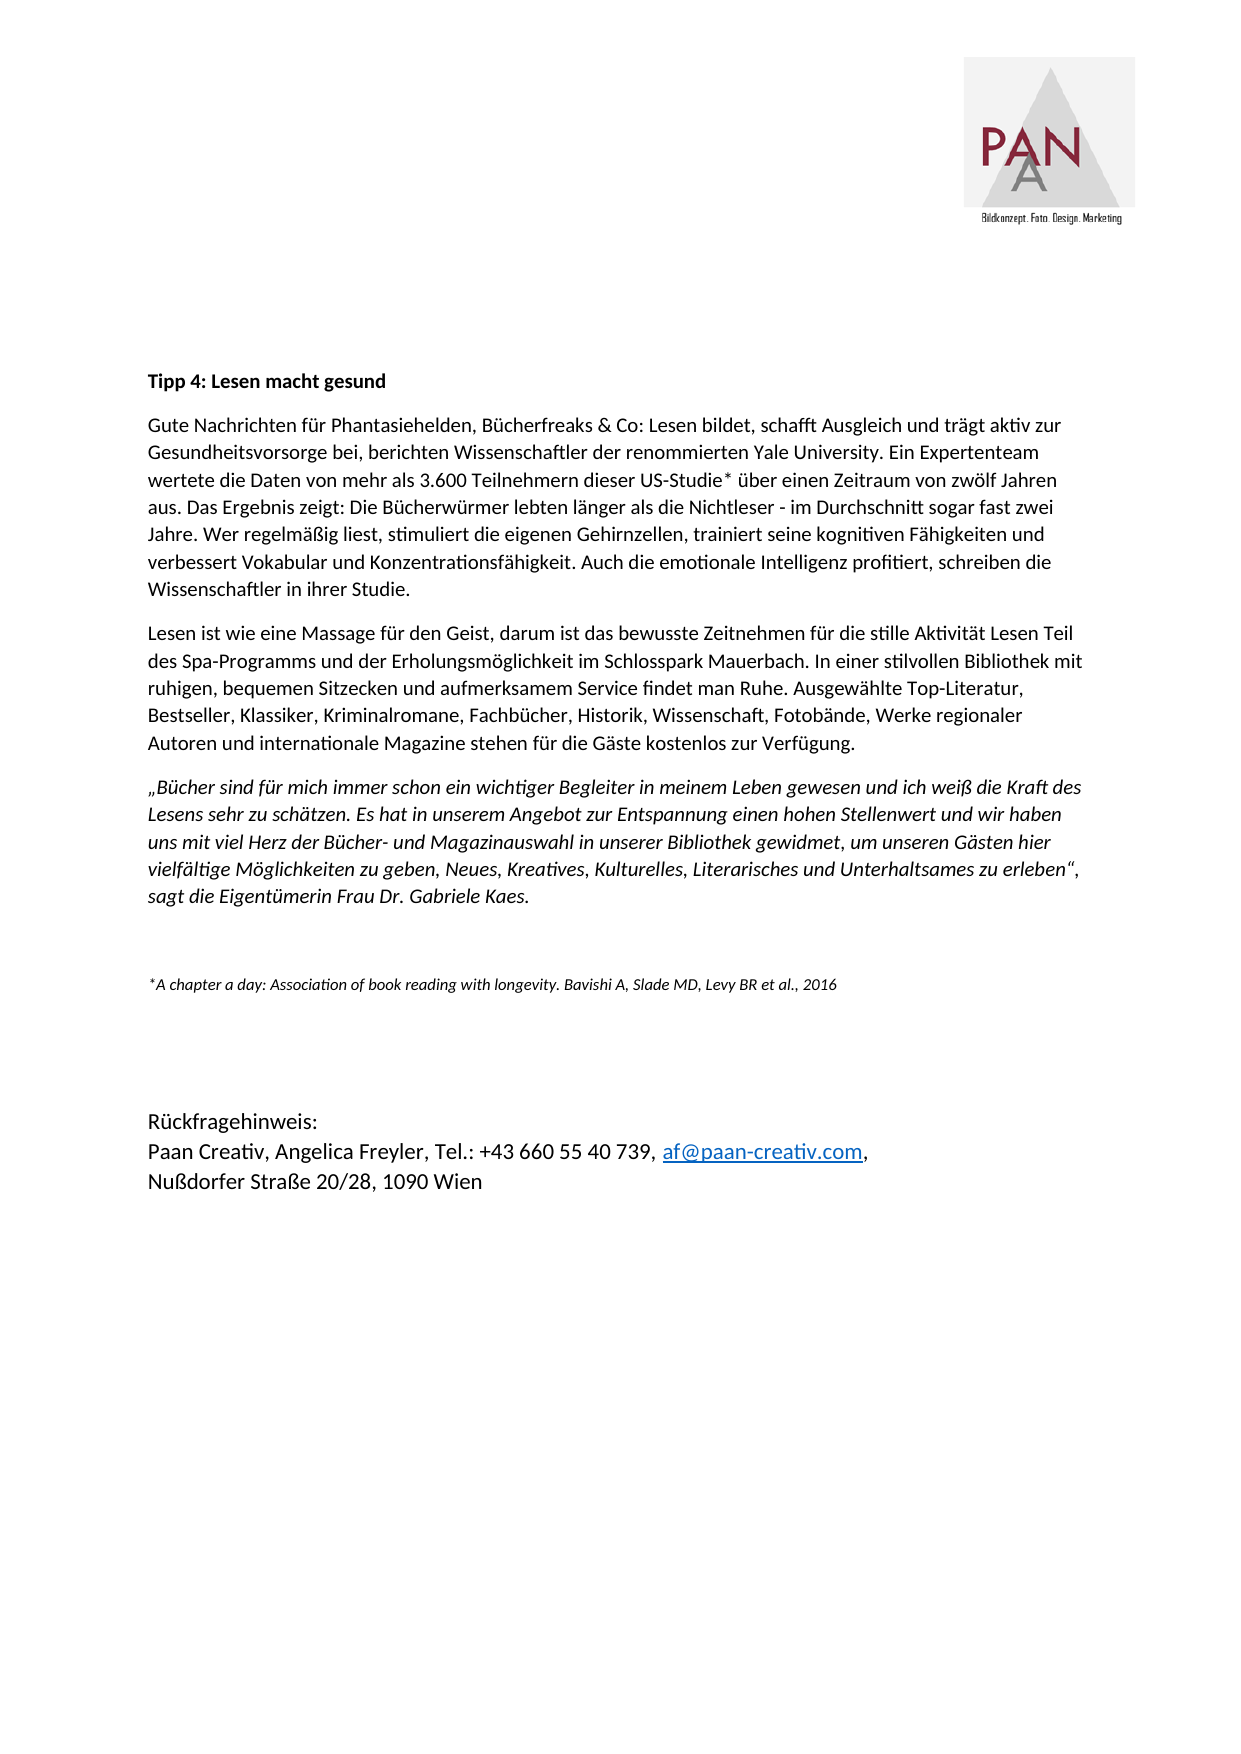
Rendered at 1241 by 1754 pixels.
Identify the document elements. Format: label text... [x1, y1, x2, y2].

text Gute Nachrichten für Phantasiehelden, Bücherfreaks & Co: Lesen bildet, schafft Ausgleich und trägt aktiv zur Gesundheitsvorsorge bei, berichten Wissenschaftler der renommierten Yale University. Ein Expertenteam wertete die Daten von mehr als 3.600 Teilnehmern dieser US-Studie* über einen Zeitraum von zwölf Jahren aus. Das Ergebnis zeigt: Die Bücherwürmer lebten länger als die Nichtleser - im Durchschnitt sogar fast zwei Jahre. Wer regelmäßig liest, stimuliert die eigenen Gehirnzellen, trainiert seine kognitiven Fähigkeiten und verbessert Vokabular und Konzentrationsfähigkeit. Auch die emotionale Intelligenz profitiert, schreiben die Wissenschaftler in ihrer Studie. [148, 412, 1093, 602]
text „Bücher sind für mich immer schon ein wichtiger Begleiter in meinem Leben gewesen und ich weiß die Kraft des Lesens sehr zu schätzen. Es hat in unserem Angebot zur Entspannung einen hohen Stellenwert und wir haben uns mit viel Herz der Bücher- und Magazinauswahl in unserer Bibliothek gewidmet, um unseren Gästen hier vielfältige Möglichkeiten zu geben, Neues, Kreatives, Kulturelles, Literarisches und Unterhaltsames zu erleben“, sagt die Eigentümerin Frau Dr. Gabriele Kaes. [148, 774, 1093, 909]
picture [963, 57, 1136, 228]
text Tipp 4: Lesen macht gesund [148, 368, 1093, 393]
text *A chapter a day: Association of book reading with longevity. Bavishi A, Slade MD, Levy BR et al., 2016 [148, 974, 1093, 995]
text Lesen ist wie eine Massage für den Geist, darum ist das bewusste Zeitnehmen für die stille Aktivität Lesen Teil des Spa-Programms und der Erholungsmöglichkeit im Schlosspark Mauerbach. In einer stilvollen Bibliothek mit ruhigen, bequemen Sitzecken und aufmerksamem Service findet man Ruhe. Ausgewählte Top-Literatur, Bestseller, Klassiker, Kriminalromane, Fachbücher, Historik, Wissenschaft, Fotobände, Werke regionaler Autoren und internationale Magazine stehen für die Gäste kostenlos zur Verfügung. [148, 620, 1093, 755]
text Rückfragehinweis: Paan Creativ, Angelica Freyler, Tel.: +43 660 55 40 739, af@paan-creativ.com, Nußdorfer Straße 20/28, 1090 Wien [148, 1107, 1093, 1195]
